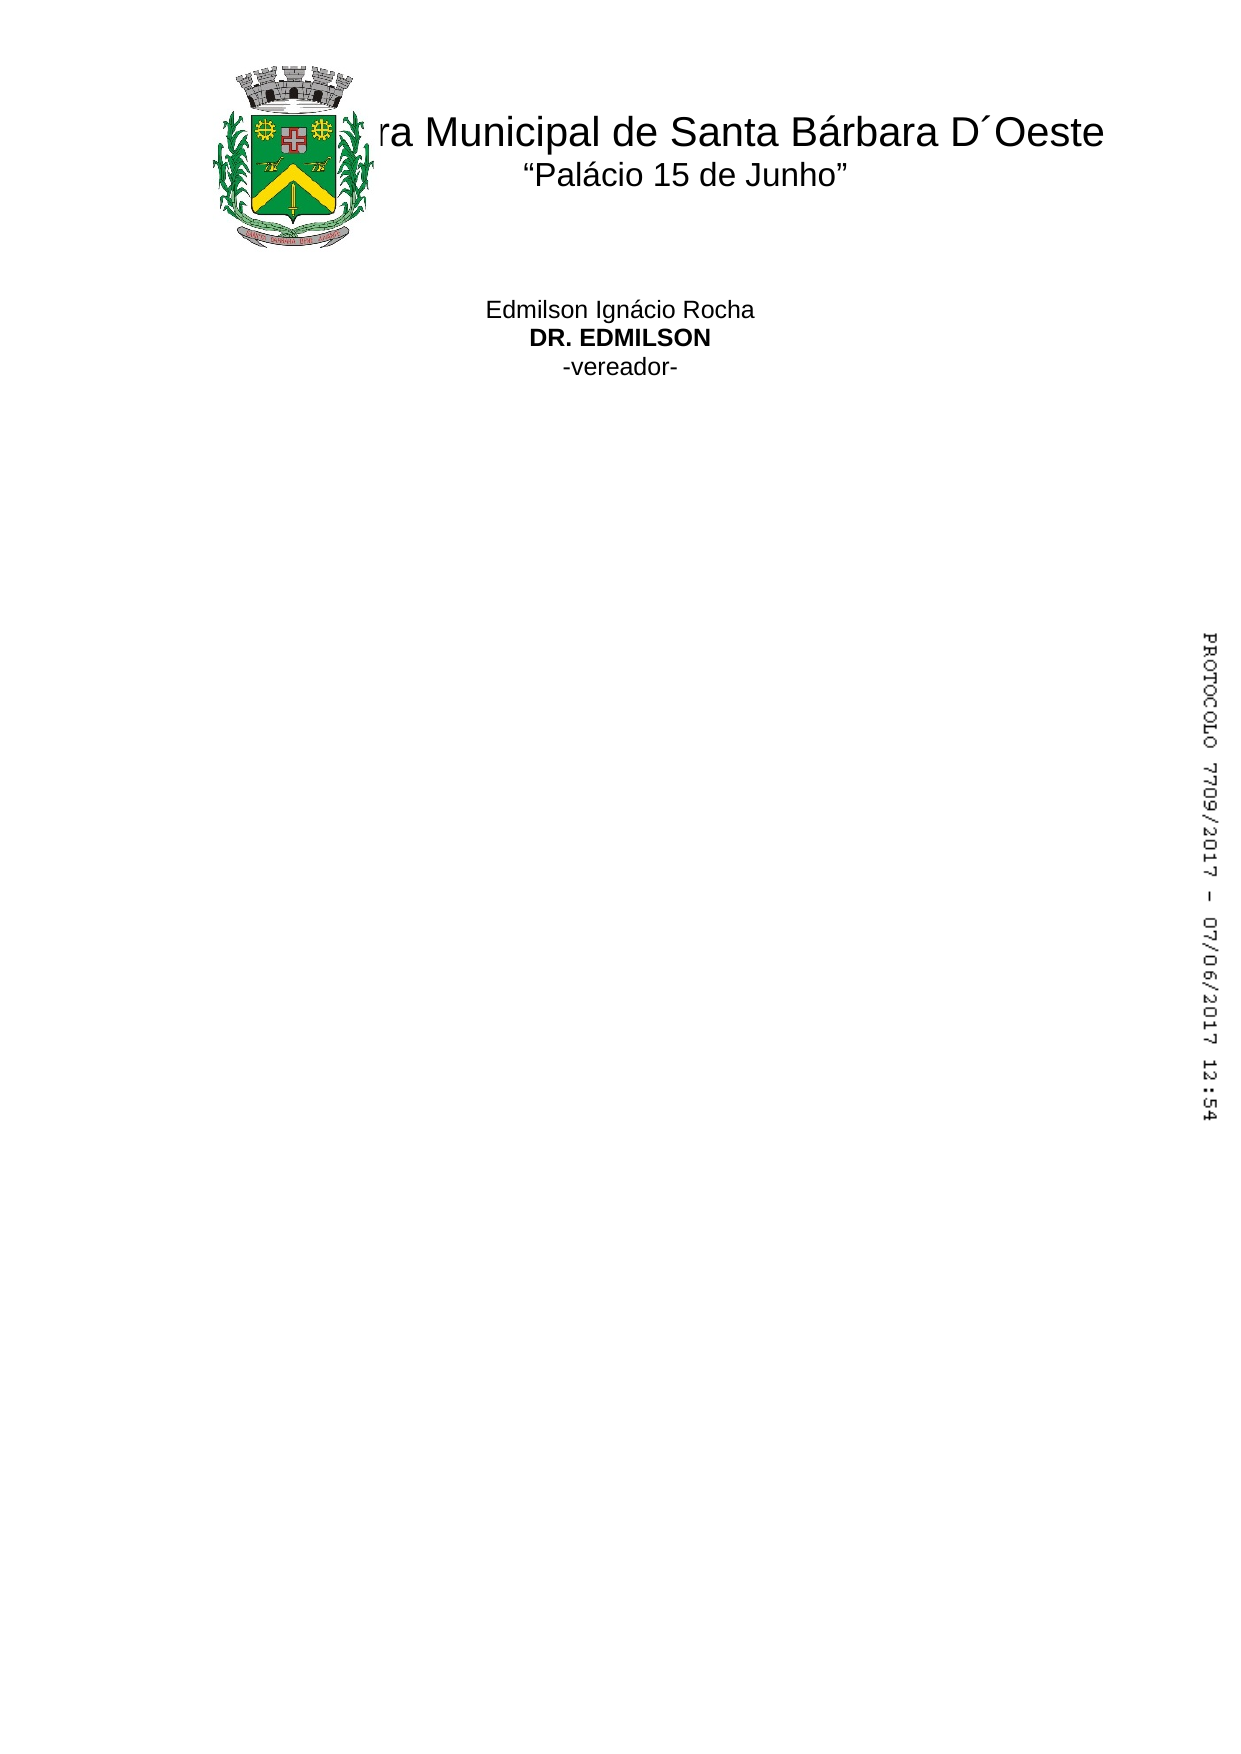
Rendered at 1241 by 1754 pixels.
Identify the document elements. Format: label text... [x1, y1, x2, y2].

picture [212, 66, 381, 255]
picture [1177, 629, 1241, 1125]
text DR. EDMILSON [177, 323, 1063, 352]
text Edmilson Ignácio Rocha [177, 294, 1063, 323]
text -vereador- [177, 352, 1063, 381]
